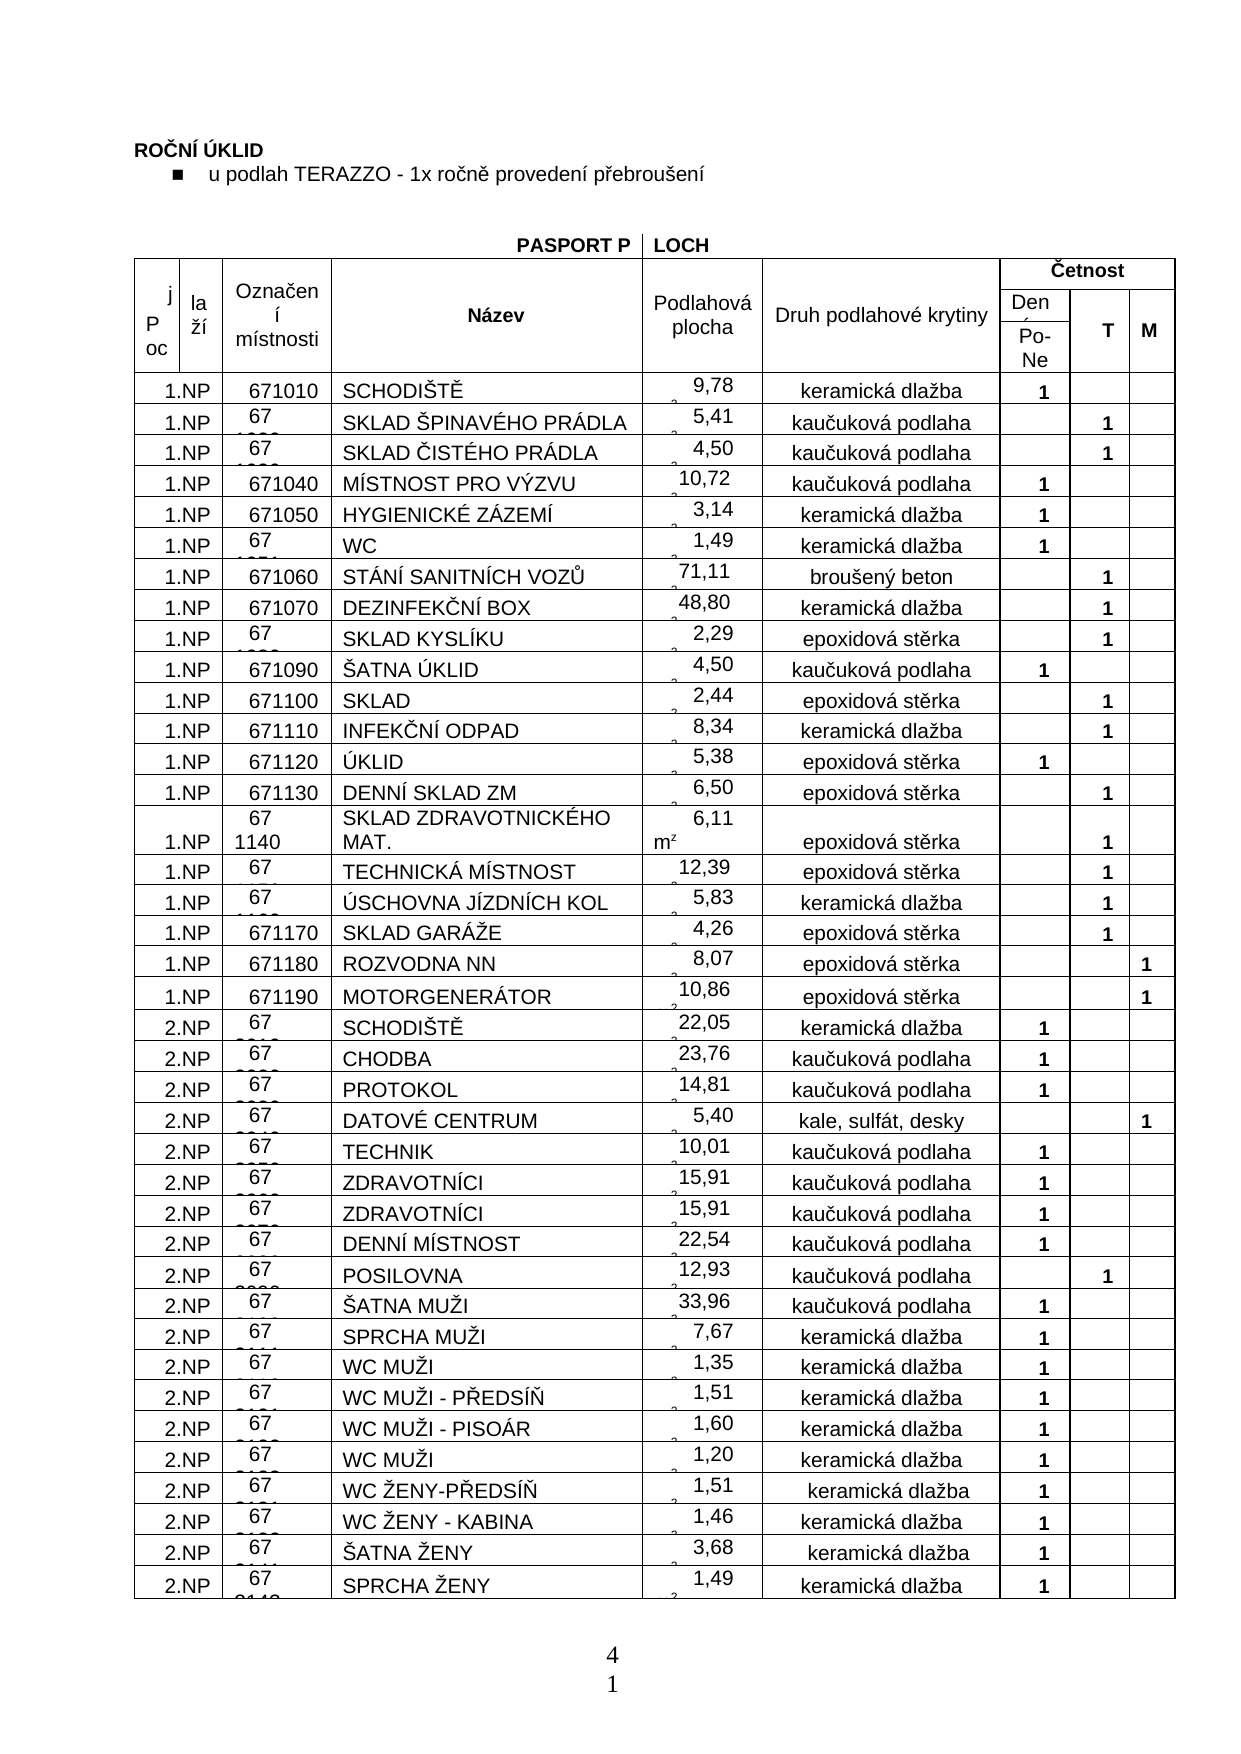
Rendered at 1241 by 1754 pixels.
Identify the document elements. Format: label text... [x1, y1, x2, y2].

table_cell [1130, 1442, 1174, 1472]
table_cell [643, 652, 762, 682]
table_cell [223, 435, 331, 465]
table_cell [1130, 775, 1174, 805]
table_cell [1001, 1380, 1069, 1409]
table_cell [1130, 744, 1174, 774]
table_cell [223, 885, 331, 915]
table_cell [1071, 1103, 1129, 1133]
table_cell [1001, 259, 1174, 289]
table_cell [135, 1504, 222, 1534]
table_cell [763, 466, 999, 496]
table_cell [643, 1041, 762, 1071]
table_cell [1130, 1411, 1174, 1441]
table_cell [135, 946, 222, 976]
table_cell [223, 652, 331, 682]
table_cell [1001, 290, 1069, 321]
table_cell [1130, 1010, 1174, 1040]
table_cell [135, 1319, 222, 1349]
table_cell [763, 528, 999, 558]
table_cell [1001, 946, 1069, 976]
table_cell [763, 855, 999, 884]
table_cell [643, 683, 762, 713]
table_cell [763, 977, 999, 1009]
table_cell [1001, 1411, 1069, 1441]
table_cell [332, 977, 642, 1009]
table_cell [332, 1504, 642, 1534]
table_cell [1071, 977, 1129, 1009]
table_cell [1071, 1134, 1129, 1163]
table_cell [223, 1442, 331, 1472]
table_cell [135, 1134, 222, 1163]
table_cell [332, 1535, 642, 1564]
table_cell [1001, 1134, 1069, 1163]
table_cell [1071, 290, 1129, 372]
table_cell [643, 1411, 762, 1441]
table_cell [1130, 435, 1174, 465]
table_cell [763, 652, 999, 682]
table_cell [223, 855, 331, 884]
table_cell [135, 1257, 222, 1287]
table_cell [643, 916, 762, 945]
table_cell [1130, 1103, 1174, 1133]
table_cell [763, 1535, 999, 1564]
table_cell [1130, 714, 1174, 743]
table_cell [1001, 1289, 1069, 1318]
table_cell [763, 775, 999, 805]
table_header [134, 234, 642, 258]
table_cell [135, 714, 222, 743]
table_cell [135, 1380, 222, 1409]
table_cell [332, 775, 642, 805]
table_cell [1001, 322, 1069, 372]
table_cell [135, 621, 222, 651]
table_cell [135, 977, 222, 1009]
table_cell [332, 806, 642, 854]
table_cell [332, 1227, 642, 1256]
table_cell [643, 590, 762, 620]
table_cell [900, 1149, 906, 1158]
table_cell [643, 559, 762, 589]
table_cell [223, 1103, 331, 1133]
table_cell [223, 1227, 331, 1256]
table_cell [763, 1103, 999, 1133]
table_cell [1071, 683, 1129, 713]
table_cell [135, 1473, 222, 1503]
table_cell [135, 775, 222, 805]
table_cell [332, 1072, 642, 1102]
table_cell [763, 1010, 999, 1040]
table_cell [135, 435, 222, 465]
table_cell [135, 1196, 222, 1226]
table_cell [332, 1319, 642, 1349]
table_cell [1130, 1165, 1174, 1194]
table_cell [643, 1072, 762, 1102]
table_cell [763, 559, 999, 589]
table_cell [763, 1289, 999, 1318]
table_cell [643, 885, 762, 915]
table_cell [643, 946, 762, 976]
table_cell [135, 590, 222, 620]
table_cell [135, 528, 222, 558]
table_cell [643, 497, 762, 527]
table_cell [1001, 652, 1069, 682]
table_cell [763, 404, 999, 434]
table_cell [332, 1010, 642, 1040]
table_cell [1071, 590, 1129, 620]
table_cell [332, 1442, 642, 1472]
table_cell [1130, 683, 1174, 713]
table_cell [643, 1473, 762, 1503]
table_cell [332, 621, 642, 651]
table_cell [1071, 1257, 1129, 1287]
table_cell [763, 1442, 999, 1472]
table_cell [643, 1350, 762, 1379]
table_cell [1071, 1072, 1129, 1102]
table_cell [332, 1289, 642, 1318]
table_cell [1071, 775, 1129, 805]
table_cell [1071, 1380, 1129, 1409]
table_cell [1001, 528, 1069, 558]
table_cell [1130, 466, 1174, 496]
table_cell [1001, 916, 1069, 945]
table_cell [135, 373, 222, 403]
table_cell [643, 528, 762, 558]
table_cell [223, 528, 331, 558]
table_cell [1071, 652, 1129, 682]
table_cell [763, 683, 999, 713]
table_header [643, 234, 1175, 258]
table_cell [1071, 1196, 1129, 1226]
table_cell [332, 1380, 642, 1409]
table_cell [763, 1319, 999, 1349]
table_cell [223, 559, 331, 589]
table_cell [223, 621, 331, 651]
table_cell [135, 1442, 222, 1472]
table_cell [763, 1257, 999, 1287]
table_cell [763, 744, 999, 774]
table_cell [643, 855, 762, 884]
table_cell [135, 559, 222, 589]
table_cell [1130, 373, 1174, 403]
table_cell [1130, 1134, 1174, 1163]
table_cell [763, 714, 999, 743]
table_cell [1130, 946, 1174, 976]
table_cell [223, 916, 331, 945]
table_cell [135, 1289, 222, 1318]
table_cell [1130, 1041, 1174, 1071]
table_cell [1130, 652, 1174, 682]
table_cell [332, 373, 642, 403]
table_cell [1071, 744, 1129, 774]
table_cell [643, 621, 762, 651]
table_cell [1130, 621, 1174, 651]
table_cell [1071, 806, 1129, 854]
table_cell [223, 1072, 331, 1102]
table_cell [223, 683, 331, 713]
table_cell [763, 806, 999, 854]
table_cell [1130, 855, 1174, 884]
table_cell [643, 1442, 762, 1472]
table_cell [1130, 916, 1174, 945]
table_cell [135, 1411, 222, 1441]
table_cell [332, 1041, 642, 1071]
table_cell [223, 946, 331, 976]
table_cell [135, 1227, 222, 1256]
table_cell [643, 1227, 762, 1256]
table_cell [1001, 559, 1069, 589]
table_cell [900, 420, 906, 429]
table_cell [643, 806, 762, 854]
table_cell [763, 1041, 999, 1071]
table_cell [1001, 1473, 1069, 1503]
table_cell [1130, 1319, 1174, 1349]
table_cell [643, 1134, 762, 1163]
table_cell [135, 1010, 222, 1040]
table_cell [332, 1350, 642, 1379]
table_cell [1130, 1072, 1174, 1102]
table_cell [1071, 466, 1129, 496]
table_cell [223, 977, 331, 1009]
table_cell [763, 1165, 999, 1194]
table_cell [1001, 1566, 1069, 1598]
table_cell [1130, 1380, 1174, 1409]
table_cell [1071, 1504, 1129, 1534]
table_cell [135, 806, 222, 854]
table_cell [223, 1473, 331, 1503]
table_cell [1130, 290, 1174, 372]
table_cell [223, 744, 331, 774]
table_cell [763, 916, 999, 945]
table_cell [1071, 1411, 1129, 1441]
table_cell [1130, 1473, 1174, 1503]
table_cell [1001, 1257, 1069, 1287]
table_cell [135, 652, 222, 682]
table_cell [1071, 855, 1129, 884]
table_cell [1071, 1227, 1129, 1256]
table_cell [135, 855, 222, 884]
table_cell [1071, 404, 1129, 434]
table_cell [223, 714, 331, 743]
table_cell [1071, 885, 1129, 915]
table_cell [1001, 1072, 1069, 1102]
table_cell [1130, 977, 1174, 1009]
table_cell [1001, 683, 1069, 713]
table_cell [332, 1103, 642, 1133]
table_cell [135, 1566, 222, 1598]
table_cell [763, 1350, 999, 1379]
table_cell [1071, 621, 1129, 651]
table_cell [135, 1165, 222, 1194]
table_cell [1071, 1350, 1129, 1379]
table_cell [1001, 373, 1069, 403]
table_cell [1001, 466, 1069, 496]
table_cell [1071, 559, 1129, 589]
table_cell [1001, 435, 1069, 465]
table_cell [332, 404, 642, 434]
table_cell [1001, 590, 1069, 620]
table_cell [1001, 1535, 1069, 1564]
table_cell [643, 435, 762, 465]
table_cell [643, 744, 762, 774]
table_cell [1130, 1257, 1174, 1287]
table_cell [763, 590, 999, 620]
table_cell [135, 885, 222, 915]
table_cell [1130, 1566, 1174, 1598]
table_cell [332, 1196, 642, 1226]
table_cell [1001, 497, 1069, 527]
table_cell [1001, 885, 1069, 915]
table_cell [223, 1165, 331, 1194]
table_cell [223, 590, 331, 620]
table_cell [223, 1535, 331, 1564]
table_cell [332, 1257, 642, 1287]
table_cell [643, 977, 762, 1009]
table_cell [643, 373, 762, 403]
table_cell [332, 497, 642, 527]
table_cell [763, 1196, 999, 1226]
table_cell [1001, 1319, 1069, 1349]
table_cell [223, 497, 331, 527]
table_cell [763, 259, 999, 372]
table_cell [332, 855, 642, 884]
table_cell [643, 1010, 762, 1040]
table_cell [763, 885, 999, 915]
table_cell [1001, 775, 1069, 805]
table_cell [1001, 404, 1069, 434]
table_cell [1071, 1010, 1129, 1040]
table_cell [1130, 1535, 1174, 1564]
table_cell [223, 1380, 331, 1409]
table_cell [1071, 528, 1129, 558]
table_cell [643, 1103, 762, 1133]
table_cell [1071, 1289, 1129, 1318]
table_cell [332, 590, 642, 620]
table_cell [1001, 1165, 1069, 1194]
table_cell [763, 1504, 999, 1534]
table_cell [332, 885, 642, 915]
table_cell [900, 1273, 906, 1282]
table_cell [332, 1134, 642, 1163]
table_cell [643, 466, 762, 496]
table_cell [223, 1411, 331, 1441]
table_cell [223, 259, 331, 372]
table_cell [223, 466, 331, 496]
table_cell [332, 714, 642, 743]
list u podlah TERAZZO - 1x ročně provedení přebroušení [134, 162, 1176, 186]
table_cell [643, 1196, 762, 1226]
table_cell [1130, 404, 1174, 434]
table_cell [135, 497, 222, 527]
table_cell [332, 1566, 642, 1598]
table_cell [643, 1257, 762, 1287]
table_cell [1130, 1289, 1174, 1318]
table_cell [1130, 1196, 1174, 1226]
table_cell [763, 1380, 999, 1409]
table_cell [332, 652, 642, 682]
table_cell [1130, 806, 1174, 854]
text ROČNÍ ÚKLID [134, 139, 1176, 162]
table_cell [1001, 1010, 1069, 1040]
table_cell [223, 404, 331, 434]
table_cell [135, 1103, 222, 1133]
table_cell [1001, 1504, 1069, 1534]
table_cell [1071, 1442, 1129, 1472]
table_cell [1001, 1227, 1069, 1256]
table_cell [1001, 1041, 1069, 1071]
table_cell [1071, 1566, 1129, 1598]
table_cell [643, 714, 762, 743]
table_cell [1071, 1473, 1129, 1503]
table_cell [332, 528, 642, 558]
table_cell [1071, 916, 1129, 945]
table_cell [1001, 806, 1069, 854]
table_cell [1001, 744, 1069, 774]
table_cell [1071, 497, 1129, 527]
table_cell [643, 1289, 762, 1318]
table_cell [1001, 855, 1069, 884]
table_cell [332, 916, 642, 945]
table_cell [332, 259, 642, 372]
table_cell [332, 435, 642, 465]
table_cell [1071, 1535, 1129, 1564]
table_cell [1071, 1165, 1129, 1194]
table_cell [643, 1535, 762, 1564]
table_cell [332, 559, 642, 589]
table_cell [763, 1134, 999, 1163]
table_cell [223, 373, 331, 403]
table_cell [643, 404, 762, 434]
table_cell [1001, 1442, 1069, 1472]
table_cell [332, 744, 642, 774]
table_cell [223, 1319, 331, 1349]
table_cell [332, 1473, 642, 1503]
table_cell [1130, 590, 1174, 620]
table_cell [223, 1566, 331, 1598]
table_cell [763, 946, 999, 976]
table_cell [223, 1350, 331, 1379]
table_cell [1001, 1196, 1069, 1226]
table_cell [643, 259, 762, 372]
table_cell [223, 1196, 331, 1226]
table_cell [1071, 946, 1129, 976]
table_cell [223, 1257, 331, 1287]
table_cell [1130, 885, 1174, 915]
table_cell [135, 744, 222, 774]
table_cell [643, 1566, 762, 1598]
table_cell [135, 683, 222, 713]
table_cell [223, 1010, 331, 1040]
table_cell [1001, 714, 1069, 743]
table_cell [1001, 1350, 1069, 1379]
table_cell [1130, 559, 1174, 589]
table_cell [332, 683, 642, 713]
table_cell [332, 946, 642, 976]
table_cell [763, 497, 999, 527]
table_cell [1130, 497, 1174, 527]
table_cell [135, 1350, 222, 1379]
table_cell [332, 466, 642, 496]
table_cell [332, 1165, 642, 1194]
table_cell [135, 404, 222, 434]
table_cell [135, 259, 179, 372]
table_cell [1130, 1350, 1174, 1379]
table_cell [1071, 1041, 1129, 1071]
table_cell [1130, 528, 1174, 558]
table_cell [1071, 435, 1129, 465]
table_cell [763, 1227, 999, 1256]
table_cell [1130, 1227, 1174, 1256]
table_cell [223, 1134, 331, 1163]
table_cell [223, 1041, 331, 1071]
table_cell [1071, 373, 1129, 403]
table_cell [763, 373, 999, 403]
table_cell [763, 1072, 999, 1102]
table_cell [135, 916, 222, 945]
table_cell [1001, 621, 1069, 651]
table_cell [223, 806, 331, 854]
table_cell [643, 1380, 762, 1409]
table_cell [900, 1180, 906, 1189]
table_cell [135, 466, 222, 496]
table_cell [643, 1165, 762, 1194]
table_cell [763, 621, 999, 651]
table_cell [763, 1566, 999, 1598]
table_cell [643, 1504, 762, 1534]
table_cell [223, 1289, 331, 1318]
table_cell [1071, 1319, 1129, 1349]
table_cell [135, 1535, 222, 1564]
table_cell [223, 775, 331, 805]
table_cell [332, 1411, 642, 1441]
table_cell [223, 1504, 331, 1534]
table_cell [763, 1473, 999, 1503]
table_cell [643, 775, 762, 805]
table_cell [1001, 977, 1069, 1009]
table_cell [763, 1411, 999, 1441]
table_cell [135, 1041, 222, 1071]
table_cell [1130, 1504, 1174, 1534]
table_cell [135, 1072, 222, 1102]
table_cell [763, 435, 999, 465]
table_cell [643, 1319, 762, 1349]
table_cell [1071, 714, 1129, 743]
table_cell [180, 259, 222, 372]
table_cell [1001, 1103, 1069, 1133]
